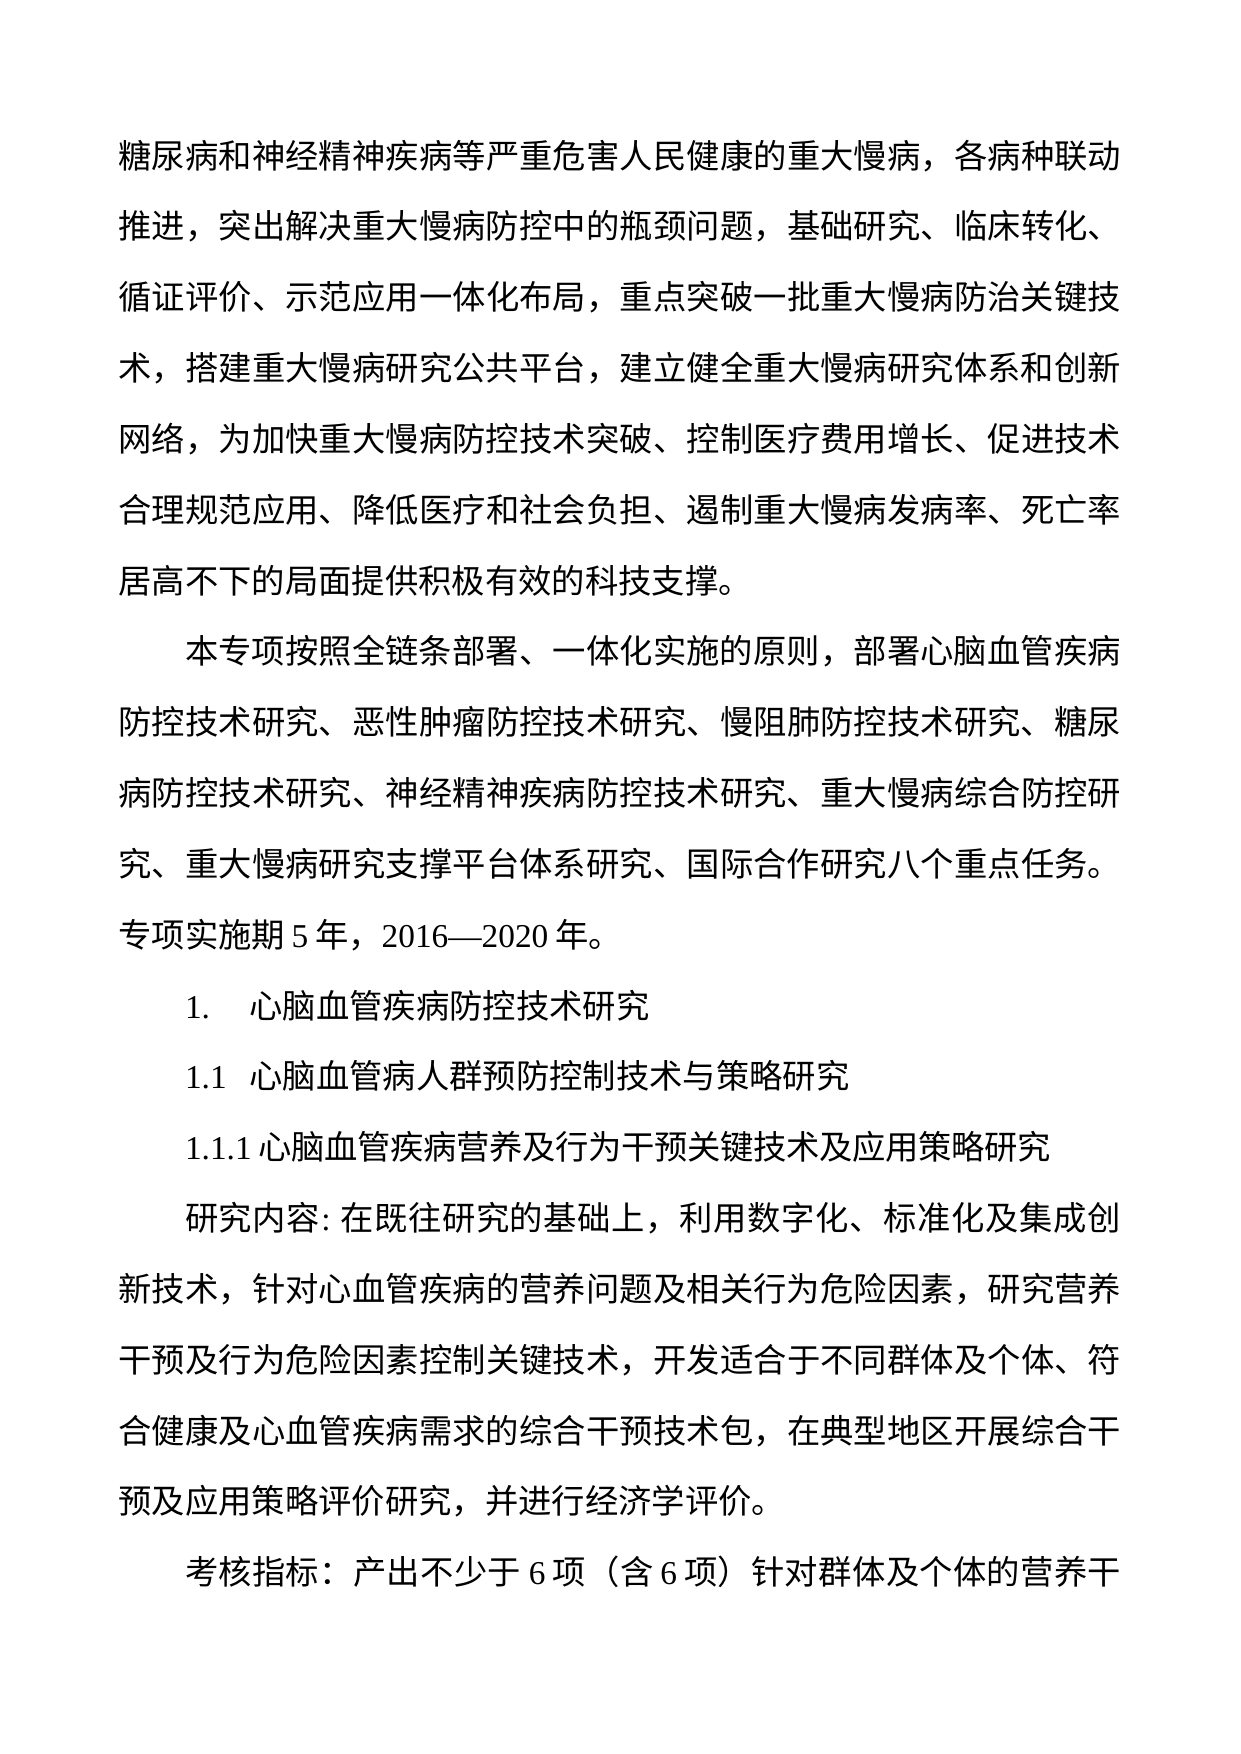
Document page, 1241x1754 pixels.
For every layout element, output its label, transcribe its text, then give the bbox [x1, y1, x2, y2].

text 1.1 心脑血管病人群预防控制技术与策略研究 [118, 1050, 1122, 1098]
text 研究内容: 在既往研究的基础上，利用数字化、标准化及集成创新技术，针对心血管疾病的营养问题及相关行为危险因素，研究营养干预及行为危险因素控制关键技术，开发适合于不同群体及个体、符合健康及心血管疾病需求的综合干预技术包，在典型地区开展综合干预及应用策略评价研究，并进行经济学评价。 [118, 1192, 1122, 1523]
text 1.1.1心脑血管疾病营养及行为干预关键技术及应用策略研究 [118, 1121, 1122, 1169]
text 本专项按照全链条部署、一体化实施的原则，部署心脑血管疾病防控技术研究、恶性肿瘤防控技术研究、慢阻肺防控技术研究、糖尿病防控技术研究、神经精神疾病防控技术研究、重大慢病综合防控研究、重大慢病研究支撑平台体系研究、国际合作研究八个重点任务。专项实施期5年，2016—2020年。 [118, 625, 1122, 957]
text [118, 129, 1122, 603]
list 心脑血管疾病防控技术研究 [118, 979, 1122, 1028]
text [118, 1546, 1122, 1594]
